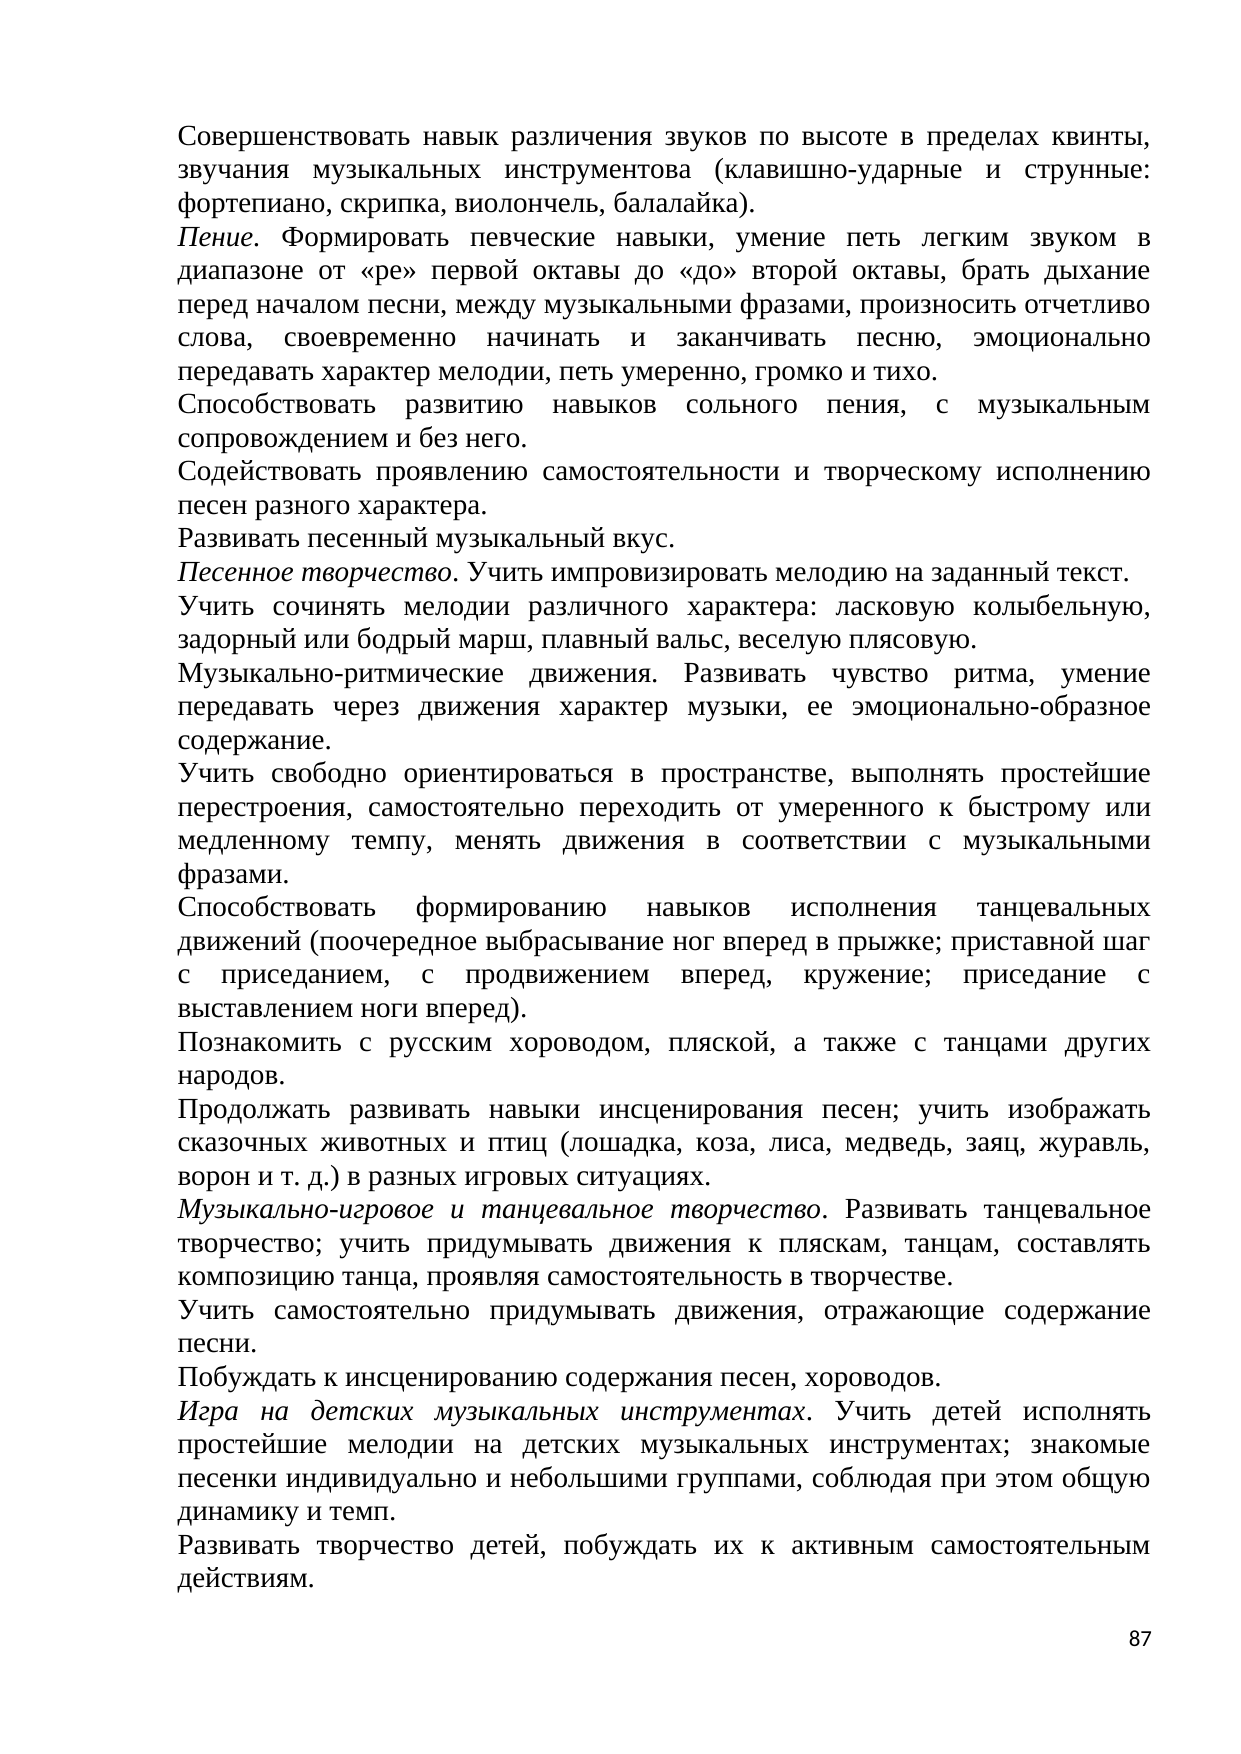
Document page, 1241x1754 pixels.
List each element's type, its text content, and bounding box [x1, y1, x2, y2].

text Игра на детских музыкальных инструментах. Учить детей исполнять простейшие мелодии на детских музыкальных инструментах; знакомые песенки индивидуально и небольшими группами, соблюдая при этом общую динамику и темп. [177, 1393, 1152, 1527]
text Учить самостоятельно придумывать движения, отражающие содержание песни. [177, 1292, 1152, 1359]
text Побуждать к инсценированию содержания песен, хороводов. [177, 1359, 1152, 1393]
text Способствовать формированию навыков исполнения танцевальных движений (поочередное выбрасывание ног вперед в прыжке; приставной шаг с приседанием, с продвижением вперед, кружение; приседание с выставлением ноги вперед). [177, 889, 1152, 1024]
text Развивать творчество детей, побуждать их к активным самостоятельным действиям. [177, 1527, 1152, 1594]
text Содействовать проявлению самостоятельности и творческому исполнению песен разного характера. [177, 453, 1152, 521]
text Музыкально-ритмические движения. Развивать чувство ритма, умение передавать через движения характер музыки, ее эмоционально-образное содержание. [177, 655, 1152, 755]
text Музыкально-игровое и танцевальное творчество. Развивать танцевальное творчество; учить придумывать движения к пляскам, танцам, составлять композицию танца, проявляя самостоятельность в творчестве. [177, 1191, 1152, 1292]
text Песенное творчество. Учить импровизировать мелодию на заданный текст. [177, 554, 1152, 588]
text Совершенствовать навык различения звуков по высоте в пределах квинты, звучания музыкальных инструментова (клавишно-ударные и струнные: фортепиано, скрипка, виолончель, балалайка). [177, 118, 1152, 219]
text Учить сочинять мелодии различного характера: ласковую колыбельную, задорный или бодрый марш, плавный вальс, веселую плясовую. [177, 588, 1152, 655]
text Развивать песенный музыкальный вкус. [177, 521, 1152, 554]
text Способствовать развитию навыков сольного пения, с музыкальным сопровождением и без него. [177, 386, 1152, 453]
text Учить свободно ориентироваться в пространстве, выполнять простейшие перестроения, самостоятельно переходить от умеренного к быстрому или медленному темпу, менять движения в соответствии с музыкальными фразами. [177, 755, 1152, 889]
text Пение. Формировать певческие навыки, умение петь легким звуком в диапазоне от «ре» первой октавы до «до» второй октавы, брать дыхание перед началом песни, между музыкальными фразами, произносить отчетливо слова, своевременно начинать и заканчивать песню, эмоционально передавать характер мелодии, петь умеренно, громко и тихо. [177, 219, 1152, 386]
text Продолжать развивать навыки инсценирования песен; учить изображать сказочных животных и птиц (лошадка, коза, лиса, медведь, заяц, журавль, ворон и т. д.) в разных игровых ситуациях. [177, 1091, 1152, 1191]
text Познакомить с русским хороводом, пляской, а также с танцами других народов. [177, 1024, 1152, 1091]
